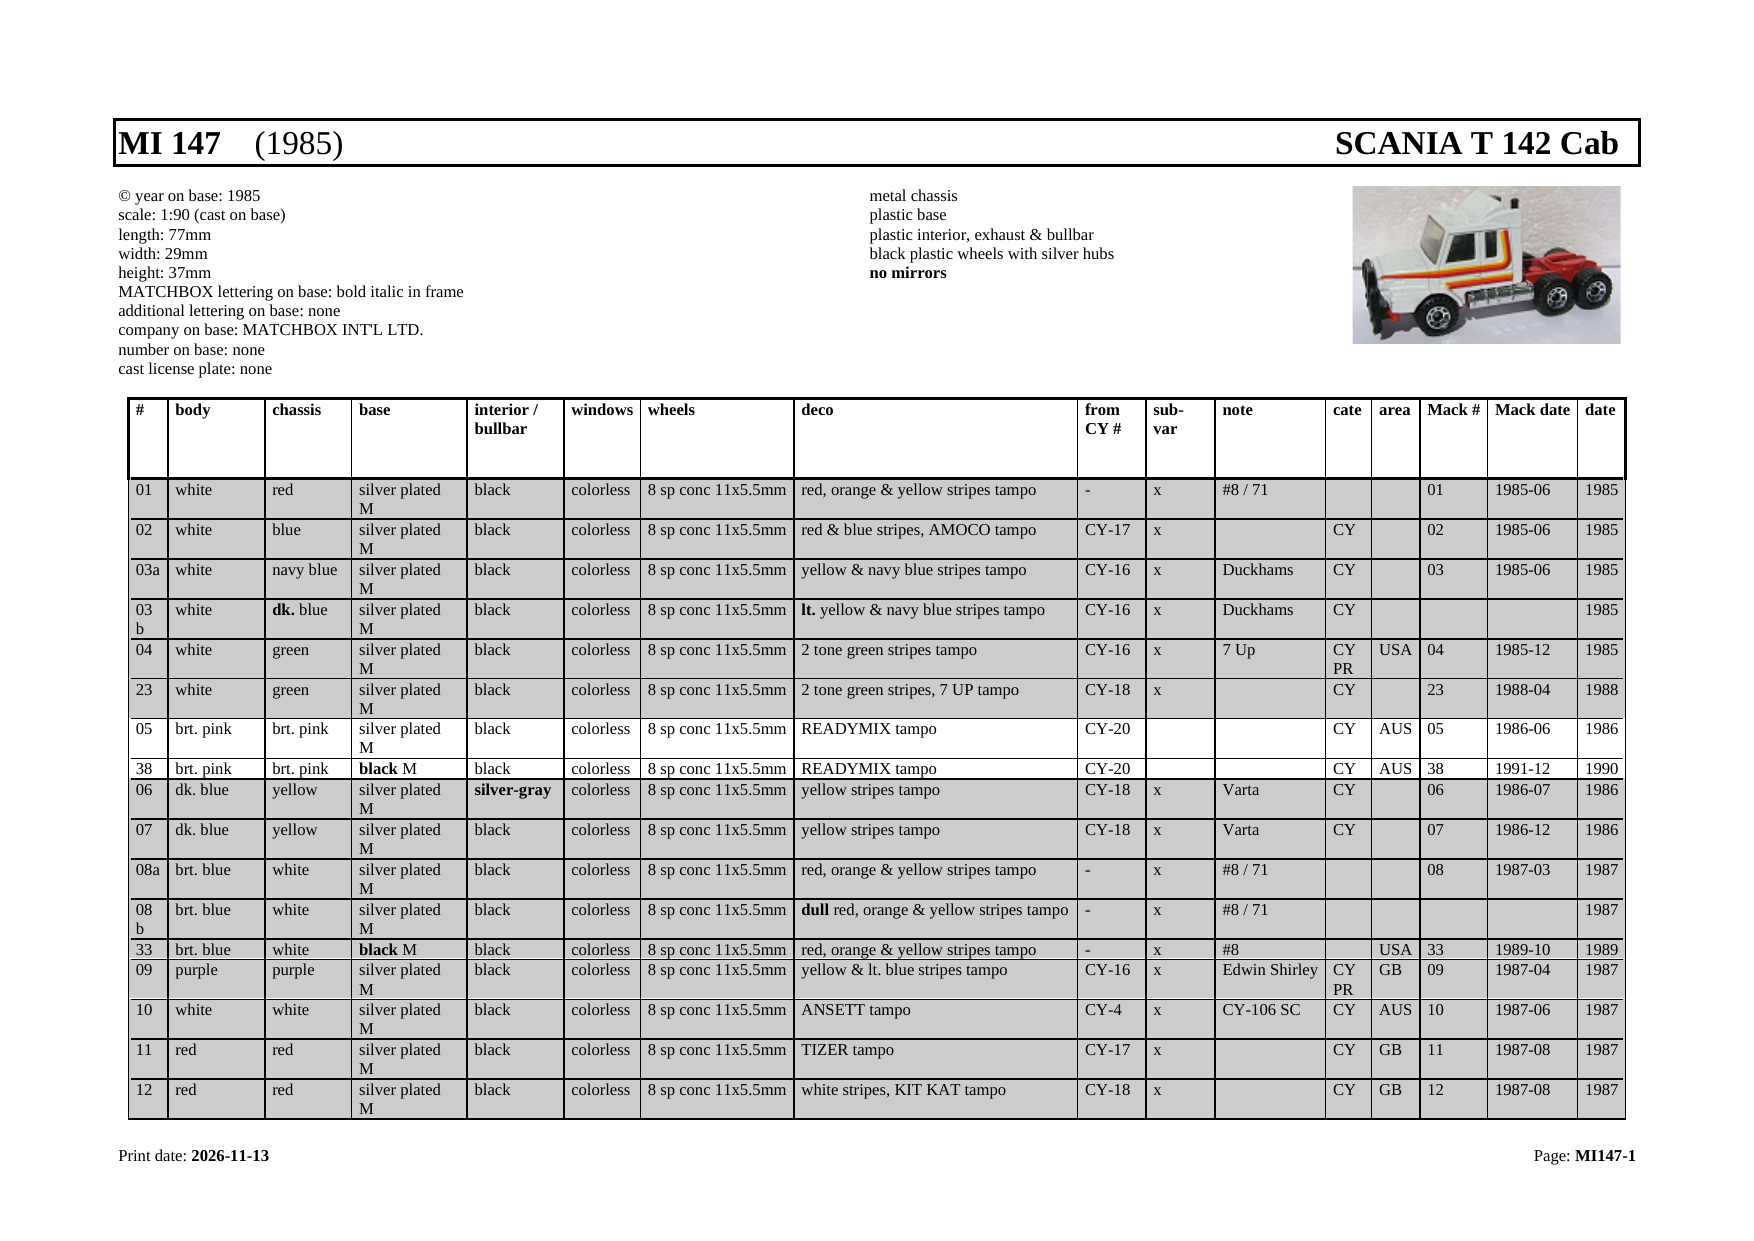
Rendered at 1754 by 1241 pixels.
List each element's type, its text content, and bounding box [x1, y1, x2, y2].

table_cell 8 sp conc 11x5.5mm [641, 480, 793, 518]
table_cell 06 [129, 778, 167, 818]
table_header [1245, 186, 1621, 378]
table_cell CY [1326, 820, 1371, 858]
table_cell 1985 [1578, 638, 1625, 678]
table_cell 1987 [1578, 999, 1625, 1038]
table_cell black [468, 860, 563, 898]
table_cell [1488, 600, 1577, 638]
table_cell [1421, 900, 1487, 938]
table_cell dk. blue [266, 600, 351, 638]
table_cell colorless [565, 1040, 640, 1078]
table_cell TIZER tampo [795, 1040, 1077, 1078]
table_cell silver-gray [468, 780, 563, 818]
table_header Mack date [1488, 400, 1577, 477]
table_cell CY [1326, 780, 1371, 818]
table_cell [1372, 480, 1419, 518]
text MI 147 (1985) SCANIA T 142 Cab [116, 121, 1638, 164]
table_cell CY [1326, 560, 1371, 598]
table_cell x [1147, 940, 1214, 958]
table_cell purple [266, 960, 351, 998]
table_header area [1372, 400, 1419, 477]
table_cell 23 [1421, 679, 1487, 718]
table_cell - [1078, 860, 1145, 898]
table_cell READYMIX tampo [795, 719, 1077, 757]
table_header base [352, 400, 466, 477]
table_cell colorless [565, 719, 640, 757]
table_cell yellow [266, 780, 351, 818]
table_cell 07 [129, 818, 167, 858]
table_cell silver plated M [352, 520, 466, 558]
table_cell ANSETT tampo [795, 1000, 1077, 1038]
table_cell 8 sp conc 11x5.5mm [641, 679, 793, 718]
table_cell x [1147, 780, 1214, 818]
table_cell 02 [1421, 520, 1487, 558]
table_cell 1987-06 [1488, 1000, 1577, 1038]
table_cell white [169, 679, 264, 718]
table_cell Edwin Shirley [1216, 960, 1325, 998]
table_cell 1988 [1578, 678, 1625, 718]
table_cell 03b [129, 598, 167, 638]
table_cell x [1147, 1040, 1214, 1078]
table_cell CY [1326, 600, 1371, 638]
table_cell READYMIX tampo [795, 759, 1077, 778]
table_cell black [468, 960, 563, 998]
table_cell 1986 [1578, 718, 1625, 757]
table_cell 04 [129, 638, 167, 678]
table_cell CY [1326, 1080, 1371, 1118]
table_header Mack # [1421, 400, 1487, 477]
table_cell GB [1372, 1040, 1419, 1078]
table_cell CY [1326, 520, 1371, 558]
table_cell black M [352, 940, 466, 958]
table_cell 1987 [1578, 1078, 1625, 1118]
table_cell 2 tone green stripes, 7 UP tampo [795, 679, 1077, 718]
table_cell 1988-04 [1488, 679, 1577, 718]
table_cell x [1147, 960, 1214, 998]
table_cell CY-106 SC [1216, 1000, 1325, 1038]
table_header from CY # [1078, 400, 1145, 477]
table_cell [1372, 780, 1419, 818]
table_cell dk. blue [169, 820, 264, 858]
table_cell 38 [129, 758, 167, 778]
table_cell [1326, 860, 1371, 898]
table_cell CY-16 [1078, 640, 1145, 678]
table_cell x [1147, 560, 1214, 598]
table_cell #8 [1216, 940, 1325, 958]
table_cell colorless [565, 759, 640, 778]
table_cell 1987-08 [1488, 1040, 1577, 1078]
table_cell black [468, 1000, 563, 1038]
table_cell 8 sp conc 11x5.5mm [641, 1040, 793, 1078]
table_cell CY-16 [1078, 560, 1145, 598]
table_cell red [266, 1040, 351, 1078]
table_cell red, orange & yellow stripes tampo [795, 860, 1077, 898]
table_cell colorless [565, 1000, 640, 1038]
table_cell 1989 [1578, 938, 1625, 958]
table_cell [1326, 900, 1371, 938]
table_cell purple [169, 960, 264, 998]
table_cell 1986 [1578, 818, 1625, 858]
table_cell [1216, 719, 1325, 757]
table_header note [1216, 400, 1325, 477]
table_cell colorless [565, 600, 640, 638]
table_cell brt. blue [169, 900, 264, 938]
table_cell 1986 [1578, 778, 1625, 818]
table_cell CY-20 [1078, 719, 1145, 757]
table_cell brt. pink [169, 719, 264, 757]
table_cell 03 [1421, 560, 1487, 598]
table_cell 8 sp conc 11x5.5mm [641, 600, 793, 638]
table_cell black [468, 560, 563, 598]
table_cell white [169, 1000, 264, 1038]
table_cell lt. yellow & navy blue stripes tampo [795, 600, 1077, 638]
table_cell white [266, 1000, 351, 1038]
table_cell red [169, 1080, 264, 1118]
table_cell [1372, 860, 1419, 898]
table_cell red [169, 1040, 264, 1078]
table_cell [1216, 679, 1325, 718]
table_cell black M [352, 759, 466, 778]
table_cell silver plated M [352, 1040, 466, 1078]
table_cell CY-16 [1078, 960, 1145, 998]
table_cell 12 [1421, 1080, 1487, 1118]
table_cell CY-16 [1078, 600, 1145, 638]
table_header sub-var [1147, 400, 1214, 477]
table_cell yellow stripes tampo [795, 780, 1077, 818]
table_cell CY PR [1326, 960, 1371, 998]
table_cell x [1147, 679, 1214, 718]
table_cell CY [1326, 1000, 1371, 1038]
table_cell 1987-08 [1488, 1080, 1577, 1118]
table_cell 8 sp conc 11x5.5mm [641, 780, 793, 818]
table_cell 1985 [1578, 477, 1625, 518]
table_cell 1987 [1578, 858, 1625, 898]
table_cell white [169, 560, 264, 598]
table_cell 10 [1421, 1000, 1487, 1038]
table_cell black [468, 640, 563, 678]
table_cell 1986-06 [1488, 719, 1577, 757]
table_cell white [169, 480, 264, 518]
table_cell 8 sp conc 11x5.5mm [641, 719, 793, 757]
table_cell [1216, 520, 1325, 558]
table_cell 8 sp conc 11x5.5mm [641, 860, 793, 898]
table_cell 1989-10 [1488, 940, 1577, 958]
table_header © year on base: 1985 scale: 1:90 (cast on base) length: 77mm width: 29mm height: 37mm MATCHBOX lettering on base: bold italic in frame additional lettering on base: none company on base: MATCHBOX INT'L LTD. number on base: none cast license plate: none [118, 186, 869, 378]
table_cell - [1078, 900, 1145, 938]
table_cell silver plated M [352, 1000, 466, 1038]
table_cell 1990 [1578, 758, 1625, 778]
table_header wheels [641, 400, 793, 477]
table_cell Varta [1216, 820, 1325, 858]
table_cell 02 [129, 518, 167, 558]
table_cell colorless [565, 560, 640, 598]
table_header windows [565, 400, 640, 477]
table_cell [1216, 1080, 1325, 1118]
table_cell silver plated M [352, 640, 466, 678]
table_cell CY-20 [1078, 759, 1145, 778]
table_cell #8 / 71 [1216, 860, 1325, 898]
table_cell 11 [129, 1038, 167, 1078]
table_cell 8 sp conc 11x5.5mm [641, 900, 793, 938]
table_header metal chassis plastic base plastic interior, exhaust & bullbar black plastic wheels with silver hubs no mirrors [869, 186, 1245, 378]
table_cell 09 [129, 959, 167, 998]
table_cell AUS [1372, 719, 1419, 757]
table_cell black [468, 600, 563, 638]
table_cell red, orange & yellow stripes tampo [795, 480, 1077, 518]
table_cell green [266, 679, 351, 718]
table_cell 1986-12 [1488, 820, 1577, 858]
table_cell x [1147, 480, 1214, 518]
table_cell navy blue [266, 560, 351, 598]
table_cell brt. blue [169, 940, 264, 958]
table_cell 8 sp conc 11x5.5mm [641, 1000, 793, 1038]
table_cell - [1078, 480, 1145, 518]
table_cell red [266, 480, 351, 518]
table_cell dk. blue [169, 780, 264, 818]
table_cell 1987 [1578, 959, 1625, 998]
table_cell 8 sp conc 11x5.5mm [641, 960, 793, 998]
table_cell [1147, 719, 1214, 757]
table_cell silver plated M [352, 820, 466, 858]
table_header # [130, 400, 167, 477]
table_cell black [468, 759, 563, 778]
table_cell silver plated M [352, 480, 466, 518]
table_cell colorless [565, 940, 640, 958]
table_cell 09 [1421, 960, 1487, 998]
table_cell 1985 [1578, 598, 1625, 638]
table_cell 12 [129, 1078, 167, 1118]
table_cell x [1147, 600, 1214, 638]
table_cell 1985 [1578, 518, 1625, 558]
table_cell yellow [266, 820, 351, 858]
table_cell 8 sp conc 11x5.5mm [641, 520, 793, 558]
table_cell silver plated M [352, 719, 466, 757]
table_cell 8 sp conc 11x5.5mm [641, 1080, 793, 1118]
table_cell white [169, 600, 264, 638]
table_cell 1985 [1578, 558, 1625, 598]
table_cell brt. blue [169, 860, 264, 898]
table_cell colorless [565, 1080, 640, 1118]
table_cell [1421, 600, 1487, 638]
table_cell 38 [1421, 759, 1487, 778]
table_cell 33 [1421, 940, 1487, 958]
table_cell colorless [565, 780, 640, 818]
table_cell 06 [1421, 780, 1487, 818]
table_cell CY [1326, 679, 1371, 718]
table_cell 33 [129, 938, 167, 958]
table_cell [1372, 600, 1419, 638]
table_cell CY [1326, 759, 1371, 778]
table_cell 08b [129, 898, 167, 938]
table_cell colorless [565, 679, 640, 718]
table_cell brt. pink [169, 759, 264, 778]
table_cell GB [1372, 1080, 1419, 1118]
table_cell 1985-12 [1488, 640, 1577, 678]
table_cell CY-17 [1078, 520, 1145, 558]
table_cell 05 [1421, 719, 1487, 757]
table_header cate [1326, 400, 1371, 477]
table_cell 01 [1421, 480, 1487, 518]
table_cell #8 / 71 [1216, 900, 1325, 938]
table_cell brt. pink [266, 759, 351, 778]
table_cell silver plated M [352, 900, 466, 938]
table_cell [1147, 759, 1214, 778]
table_cell black [468, 820, 563, 858]
table_cell colorless [565, 820, 640, 858]
table_cell 1987 [1578, 1038, 1625, 1078]
table_cell 8 sp conc 11x5.5mm [641, 560, 793, 598]
table_cell black [468, 1040, 563, 1078]
table_cell 1986-07 [1488, 780, 1577, 818]
table_cell Varta [1216, 780, 1325, 818]
table_cell 8 sp conc 11x5.5mm [641, 759, 793, 778]
table_cell silver plated M [352, 600, 466, 638]
table_cell 1985-06 [1488, 560, 1577, 598]
table_cell blue [266, 520, 351, 558]
table_cell black [468, 1080, 563, 1118]
table_cell green [266, 640, 351, 678]
table_cell black [468, 679, 563, 718]
table_cell [1372, 679, 1419, 718]
table_cell Duckhams [1216, 560, 1325, 598]
table_cell Duckhams [1216, 600, 1325, 638]
table_cell x [1147, 820, 1214, 858]
table_cell white [169, 520, 264, 558]
table_cell silver plated M [352, 560, 466, 598]
table_cell GB [1372, 960, 1419, 998]
table_cell yellow stripes tampo [795, 820, 1077, 858]
table_cell white [266, 900, 351, 938]
table_cell colorless [565, 900, 640, 938]
table_cell CY-17 [1078, 1040, 1145, 1078]
table_cell CY [1326, 1040, 1371, 1078]
table_cell 1987-03 [1488, 860, 1577, 898]
table_cell silver plated M [352, 860, 466, 898]
table_cell black [468, 940, 563, 958]
table_cell [1372, 900, 1419, 938]
table_cell CY-18 [1078, 679, 1145, 718]
table_cell black [468, 900, 563, 938]
table_cell [1372, 520, 1419, 558]
table_cell x [1147, 900, 1214, 938]
table_cell black [468, 480, 563, 518]
table_cell 04 [1421, 640, 1487, 678]
table_cell red [266, 1080, 351, 1118]
table_cell [1216, 759, 1325, 778]
table_cell [1488, 900, 1577, 938]
table_cell CY-4 [1078, 1000, 1145, 1038]
table_cell 1991-12 [1488, 759, 1577, 778]
table_header body [169, 400, 264, 477]
table_cell white [266, 860, 351, 898]
table_cell x [1147, 1000, 1214, 1038]
table_cell x [1147, 1080, 1214, 1118]
table_cell colorless [565, 860, 640, 898]
table_cell red, orange & yellow stripes tampo [795, 940, 1077, 958]
table_cell black [468, 719, 563, 757]
table_cell 08a [129, 858, 167, 898]
table_cell silver plated M [352, 1080, 466, 1118]
table_cell white [266, 940, 351, 958]
table_cell [1326, 480, 1371, 518]
table_cell silver plated M [352, 960, 466, 998]
table_cell 8 sp conc 11x5.5mm [641, 640, 793, 678]
table_cell brt. pink [266, 719, 351, 757]
table_cell x [1147, 640, 1214, 678]
table_cell - [1078, 940, 1145, 958]
table_cell dull red, orange & yellow stripes tampo [795, 900, 1077, 938]
table_header interior / bullbar [468, 400, 563, 477]
table_cell 1987-04 [1488, 960, 1577, 998]
table_cell [1372, 560, 1419, 598]
table_header deco [795, 400, 1077, 477]
table_cell 1985-06 [1488, 480, 1577, 518]
table_cell [1372, 820, 1419, 858]
table_cell 01 [129, 478, 167, 518]
table_cell white [169, 640, 264, 678]
table_cell white stripes, KIT KAT tampo [795, 1080, 1077, 1118]
table_cell 1985-06 [1488, 520, 1577, 558]
table_cell CY PR [1326, 640, 1371, 678]
table_cell 7 Up [1216, 640, 1325, 678]
table_cell [1216, 1040, 1325, 1078]
table_cell CY-18 [1078, 820, 1145, 858]
table_cell colorless [565, 480, 640, 518]
table_cell #8 / 71 [1216, 480, 1325, 518]
table_cell black [468, 520, 563, 558]
table_cell 23 [129, 678, 167, 718]
table_cell x [1147, 520, 1214, 558]
table_header date [1578, 400, 1624, 477]
table_cell silver plated M [352, 780, 466, 818]
table_cell yellow & navy blue stripes tampo [795, 560, 1077, 598]
table_cell CY-18 [1078, 780, 1145, 818]
table_header chassis [266, 400, 351, 477]
table_cell USA [1372, 940, 1419, 958]
table_cell colorless [565, 640, 640, 678]
table_cell CY [1326, 719, 1371, 757]
table_cell 03a [129, 558, 167, 598]
table_cell colorless [565, 960, 640, 998]
table_cell AUS [1372, 759, 1419, 778]
table_cell colorless [565, 520, 640, 558]
table_cell AUS [1372, 1000, 1419, 1038]
table_cell silver plated M [352, 679, 466, 718]
table_cell 2 tone green stripes tampo [795, 640, 1077, 678]
table_cell 8 sp conc 11x5.5mm [641, 940, 793, 958]
table_cell yellow & lt. blue stripes tampo [795, 960, 1077, 998]
table_cell 1987 [1578, 898, 1625, 938]
table_cell 10 [129, 999, 167, 1038]
table_cell red & blue stripes, AMOCO tampo [795, 520, 1077, 558]
table_cell [1326, 940, 1371, 958]
table_cell 07 [1421, 820, 1487, 858]
table_cell 11 [1421, 1040, 1487, 1078]
table_cell x [1147, 860, 1214, 898]
table_cell 08 [1421, 860, 1487, 898]
table_cell 8 sp conc 11x5.5mm [641, 820, 793, 858]
table_cell CY-18 [1078, 1080, 1145, 1118]
table_cell 05 [129, 718, 167, 757]
table_cell USA [1372, 640, 1419, 678]
